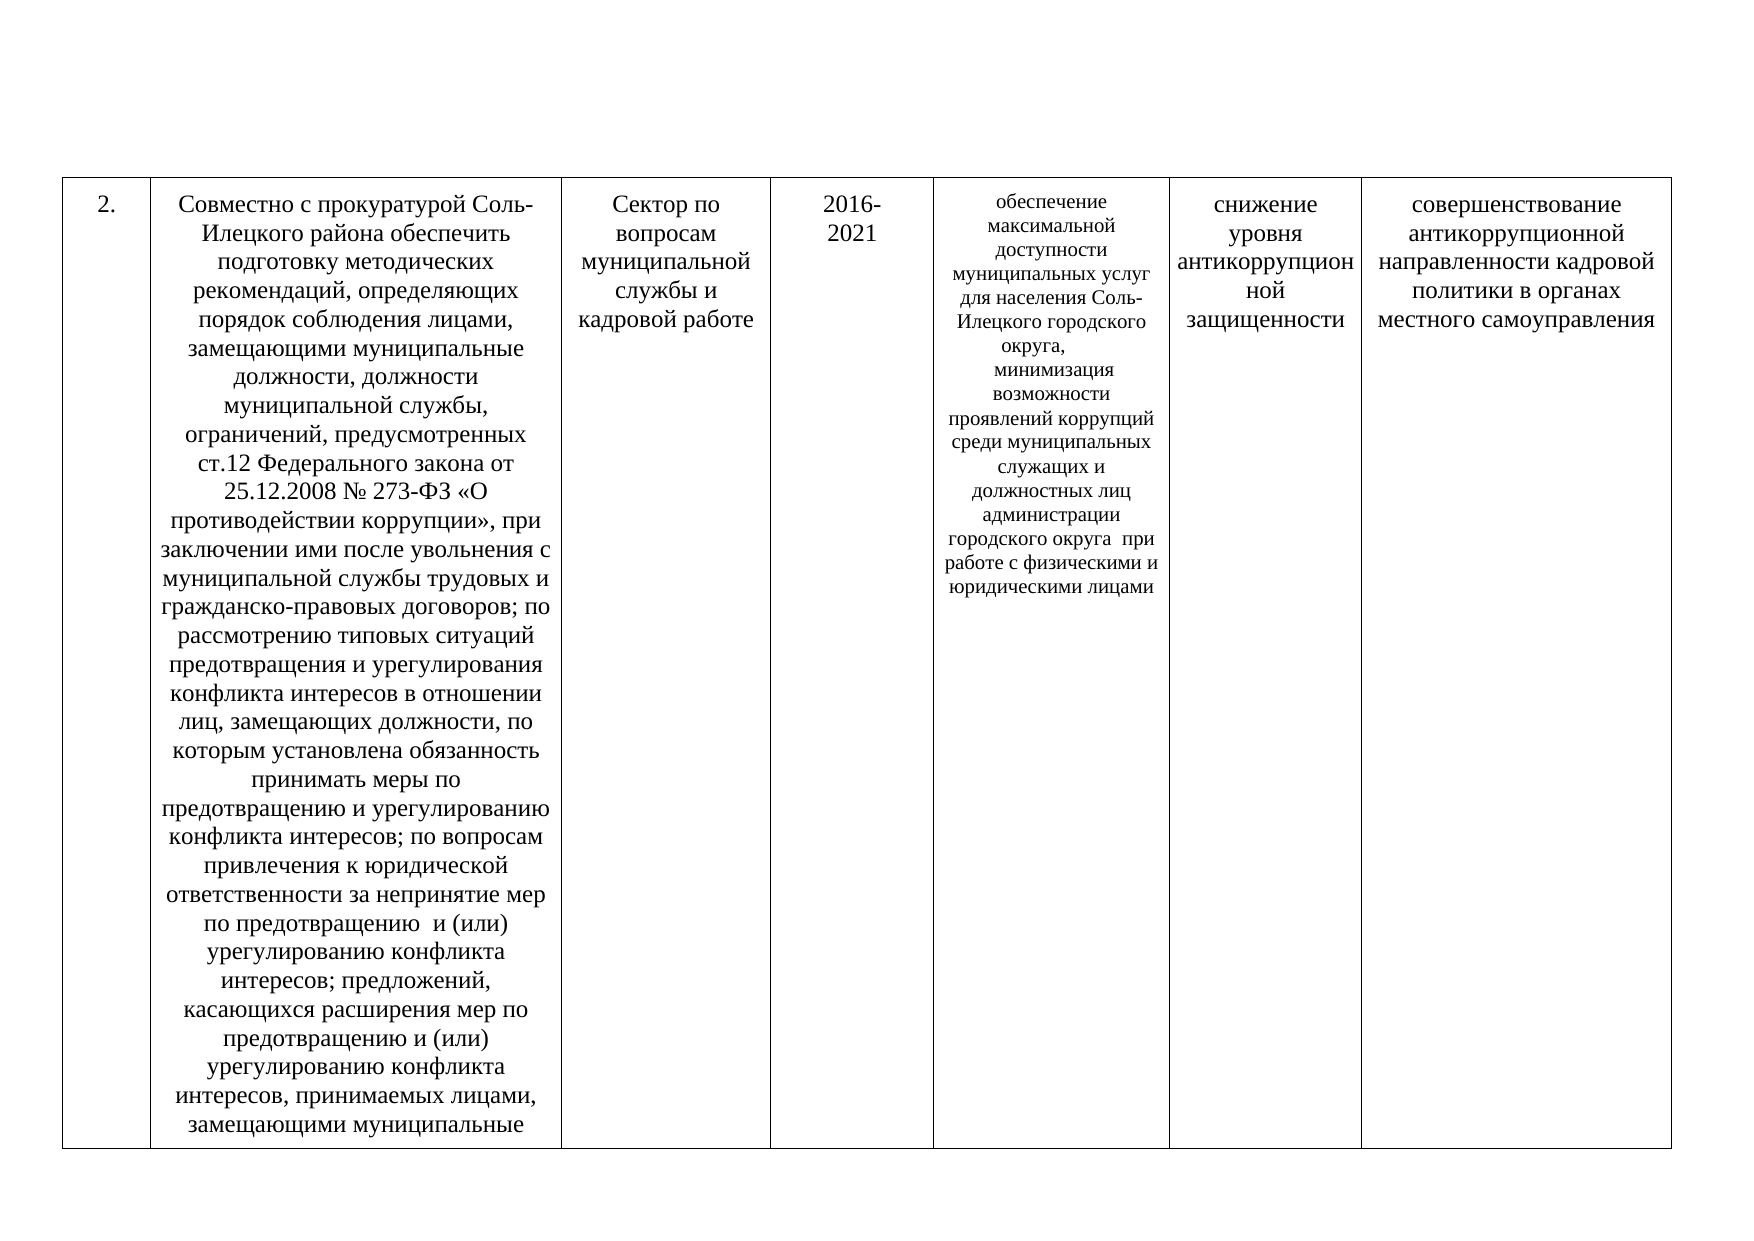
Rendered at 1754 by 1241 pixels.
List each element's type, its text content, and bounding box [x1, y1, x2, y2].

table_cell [1170, 178, 1361, 1148]
table_cell 2. [63, 178, 150, 1148]
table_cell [151, 178, 561, 1148]
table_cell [1362, 178, 1671, 1148]
table_cell 2016- 2021 [771, 178, 933, 1148]
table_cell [934, 178, 1169, 1148]
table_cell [562, 178, 770, 1148]
